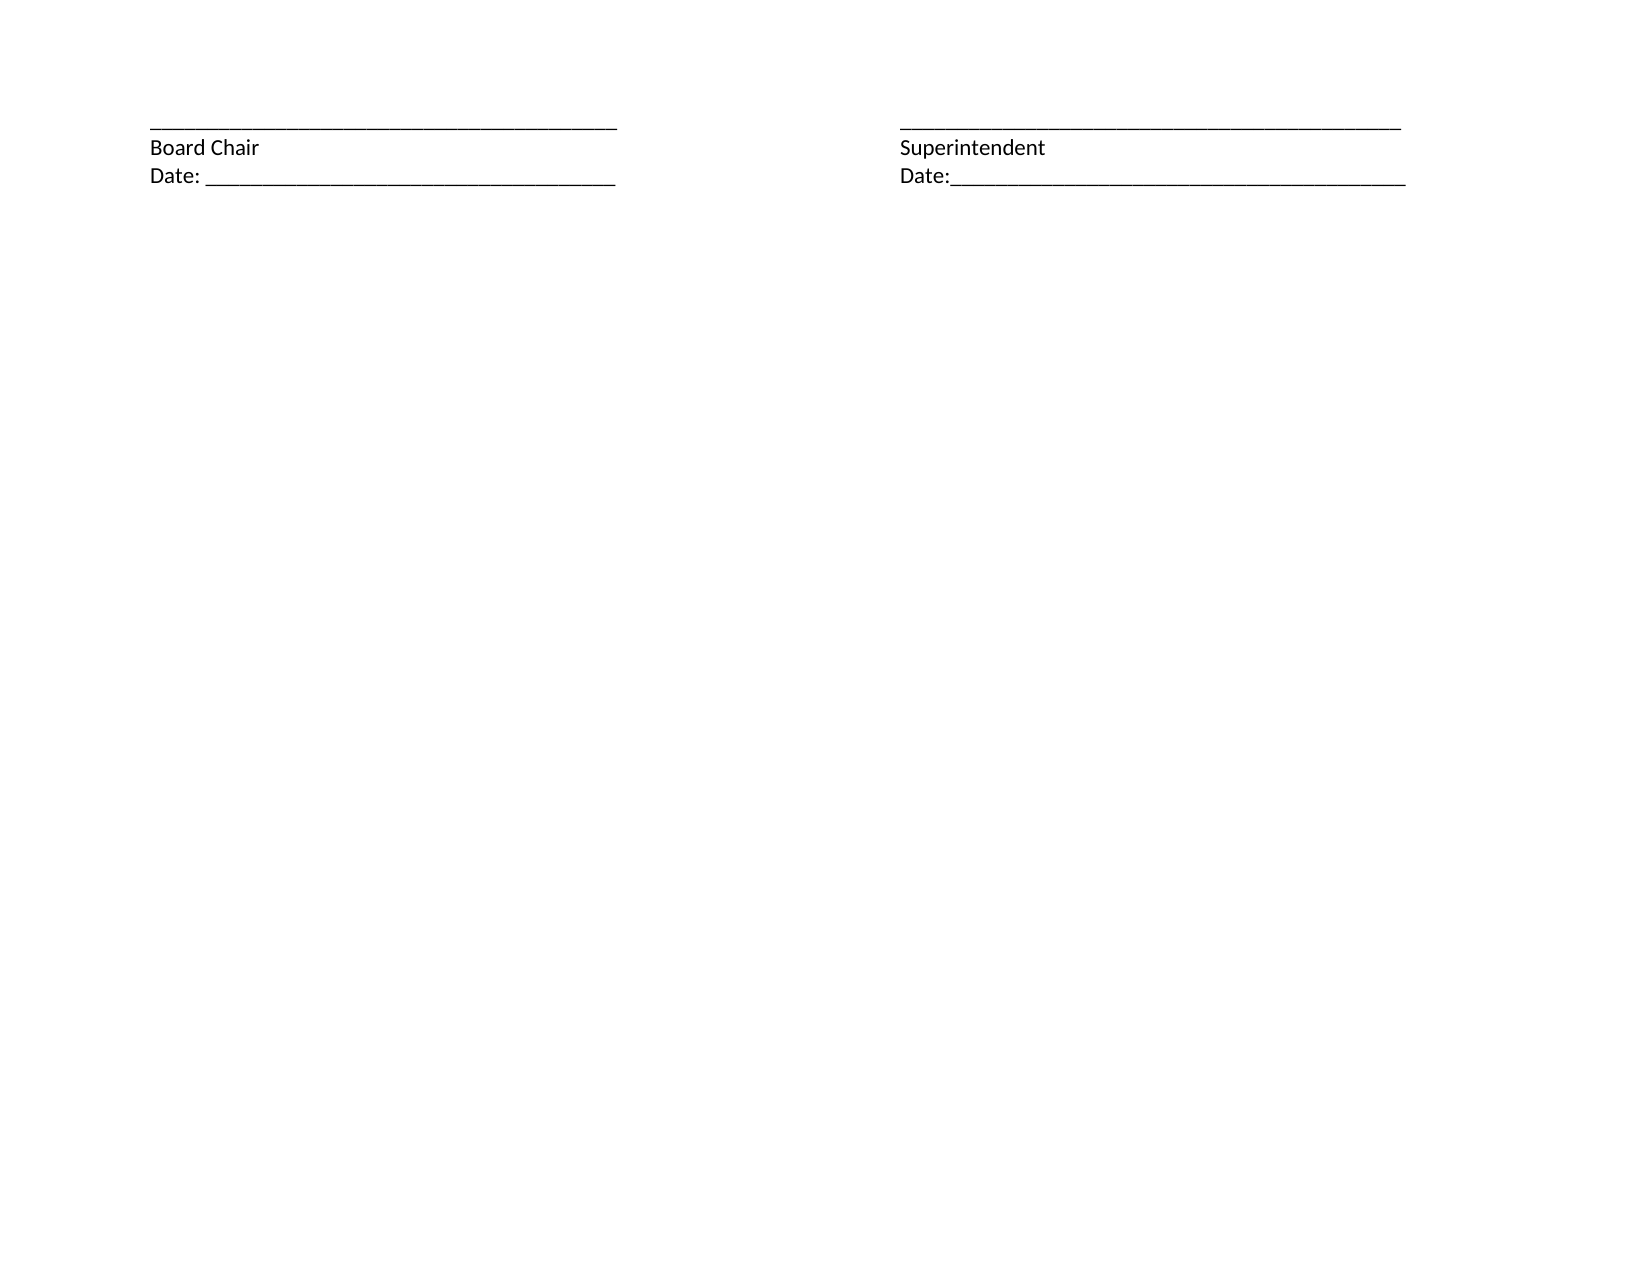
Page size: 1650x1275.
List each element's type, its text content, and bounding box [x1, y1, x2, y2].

text Date: ____________________________________ Date:________________________________________ [150, 161, 1575, 189]
text Board Chair Superintendent [150, 133, 1575, 161]
text _________________________________________ ____________________________________________ [150, 105, 1575, 133]
